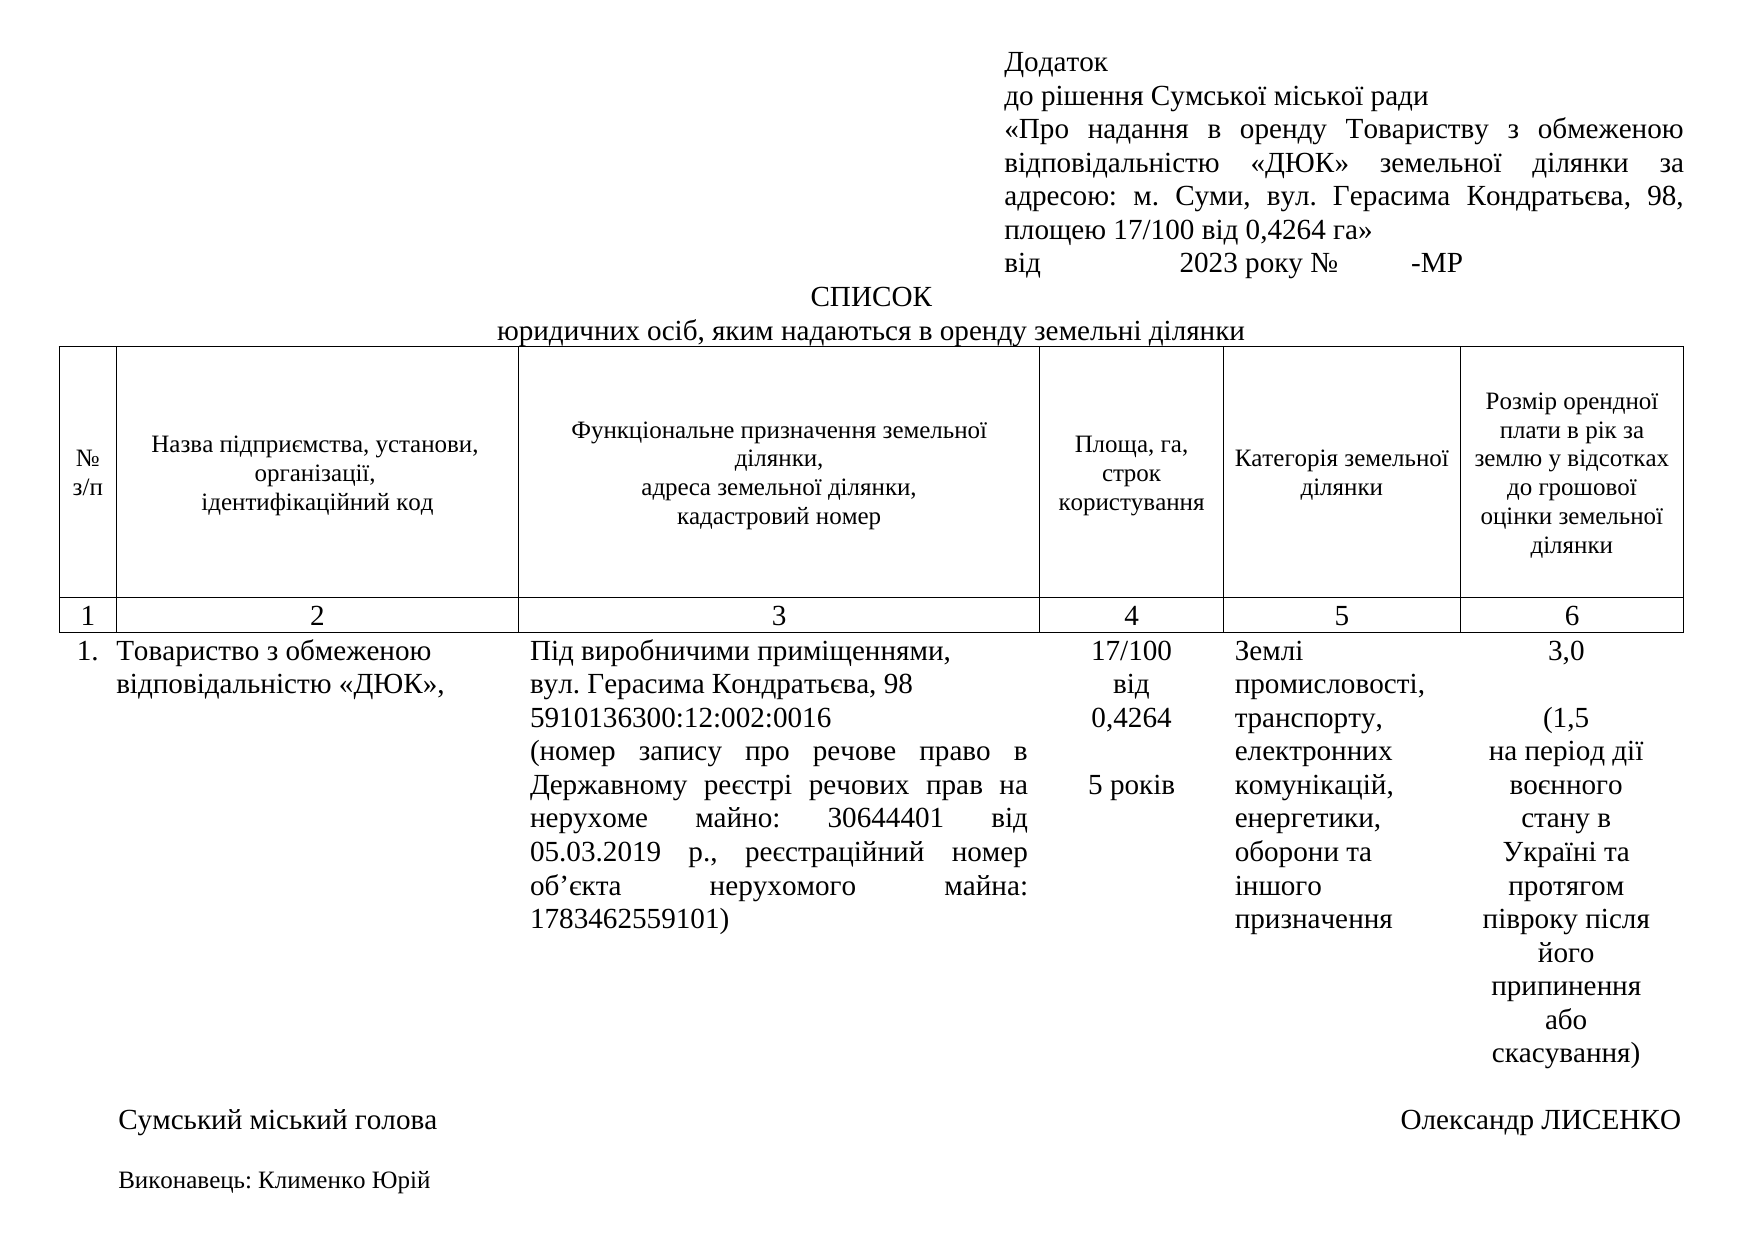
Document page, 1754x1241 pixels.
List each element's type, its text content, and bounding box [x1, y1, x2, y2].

table_cell 6 [1461, 598, 1683, 632]
table_cell 3,0 (1,5 на період дії воєнного стану в Україні та протягом півроку після його припинення або скасування) [1460, 633, 1672, 1069]
table_header № з/п [60, 347, 116, 597]
table_cell 17/100 від 0,4264 5 років [1039, 633, 1223, 1069]
table_cell 2 [117, 598, 518, 632]
table_cell 3 [519, 598, 1039, 632]
table_cell 1. [59, 633, 116, 1069]
table_cell Під виробничими приміщеннями, вул. Герасима Кондратьєва, 98 5910136300:12:002:0016 (номер запису про речове право в Державному реєстрі речових прав на нерухоме майно: 30644401 від 05.03.2019 р., реєстраційний номер об’єкта нерухомого майна: 1783462559101) [519, 633, 1039, 1069]
text «Про надання в оренду Товариству з обмеженою відповідальністю «ДЮК» земельної ділянки за адресою: м. Суми, вул. Герасима Кондратьєва, 98, площею 17/100 від 0,4264 га» [1004, 111, 1684, 246]
table_header Розмір орендної плати в рік за землю у відсотках до грошової оцінки земельної ділянки [1461, 347, 1683, 597]
text від 2023 року № -МР [1004, 246, 1684, 279]
text Сумський міський голова Олександр ЛИСЕНКО [89, 1102, 1683, 1136]
table_header Площа, га, строк користування [1040, 347, 1223, 597]
table_header Функціональне призначення земельної ділянки, адреса земельної ділянки, кадастровий номер [519, 347, 1039, 597]
table_cell 5 [1224, 598, 1460, 632]
text до рішення Сумської міської ради [1004, 78, 1684, 111]
text юридичних осіб, яким надаються в оренду земельні ділянки [59, 313, 1683, 346]
text Виконавець: Клименко Юрій [118, 1165, 1683, 1193]
table_cell Товариство з обмеженою відповідальністю «ДЮК», [116, 633, 518, 1069]
table_cell Землі промисловості, транспорту, електронних комунікацій, енергетики, оборони та іншого призначення [1223, 633, 1460, 1069]
table_header Назва підприємства, установи, організації, ідентифікаційний код [117, 347, 518, 597]
table_header Категорія земельної ділянки [1224, 347, 1460, 597]
text СПИСОК [59, 279, 1683, 313]
table_cell 1 [60, 598, 116, 632]
table_cell 4 [1040, 598, 1223, 632]
text Додаток [1004, 44, 1684, 78]
